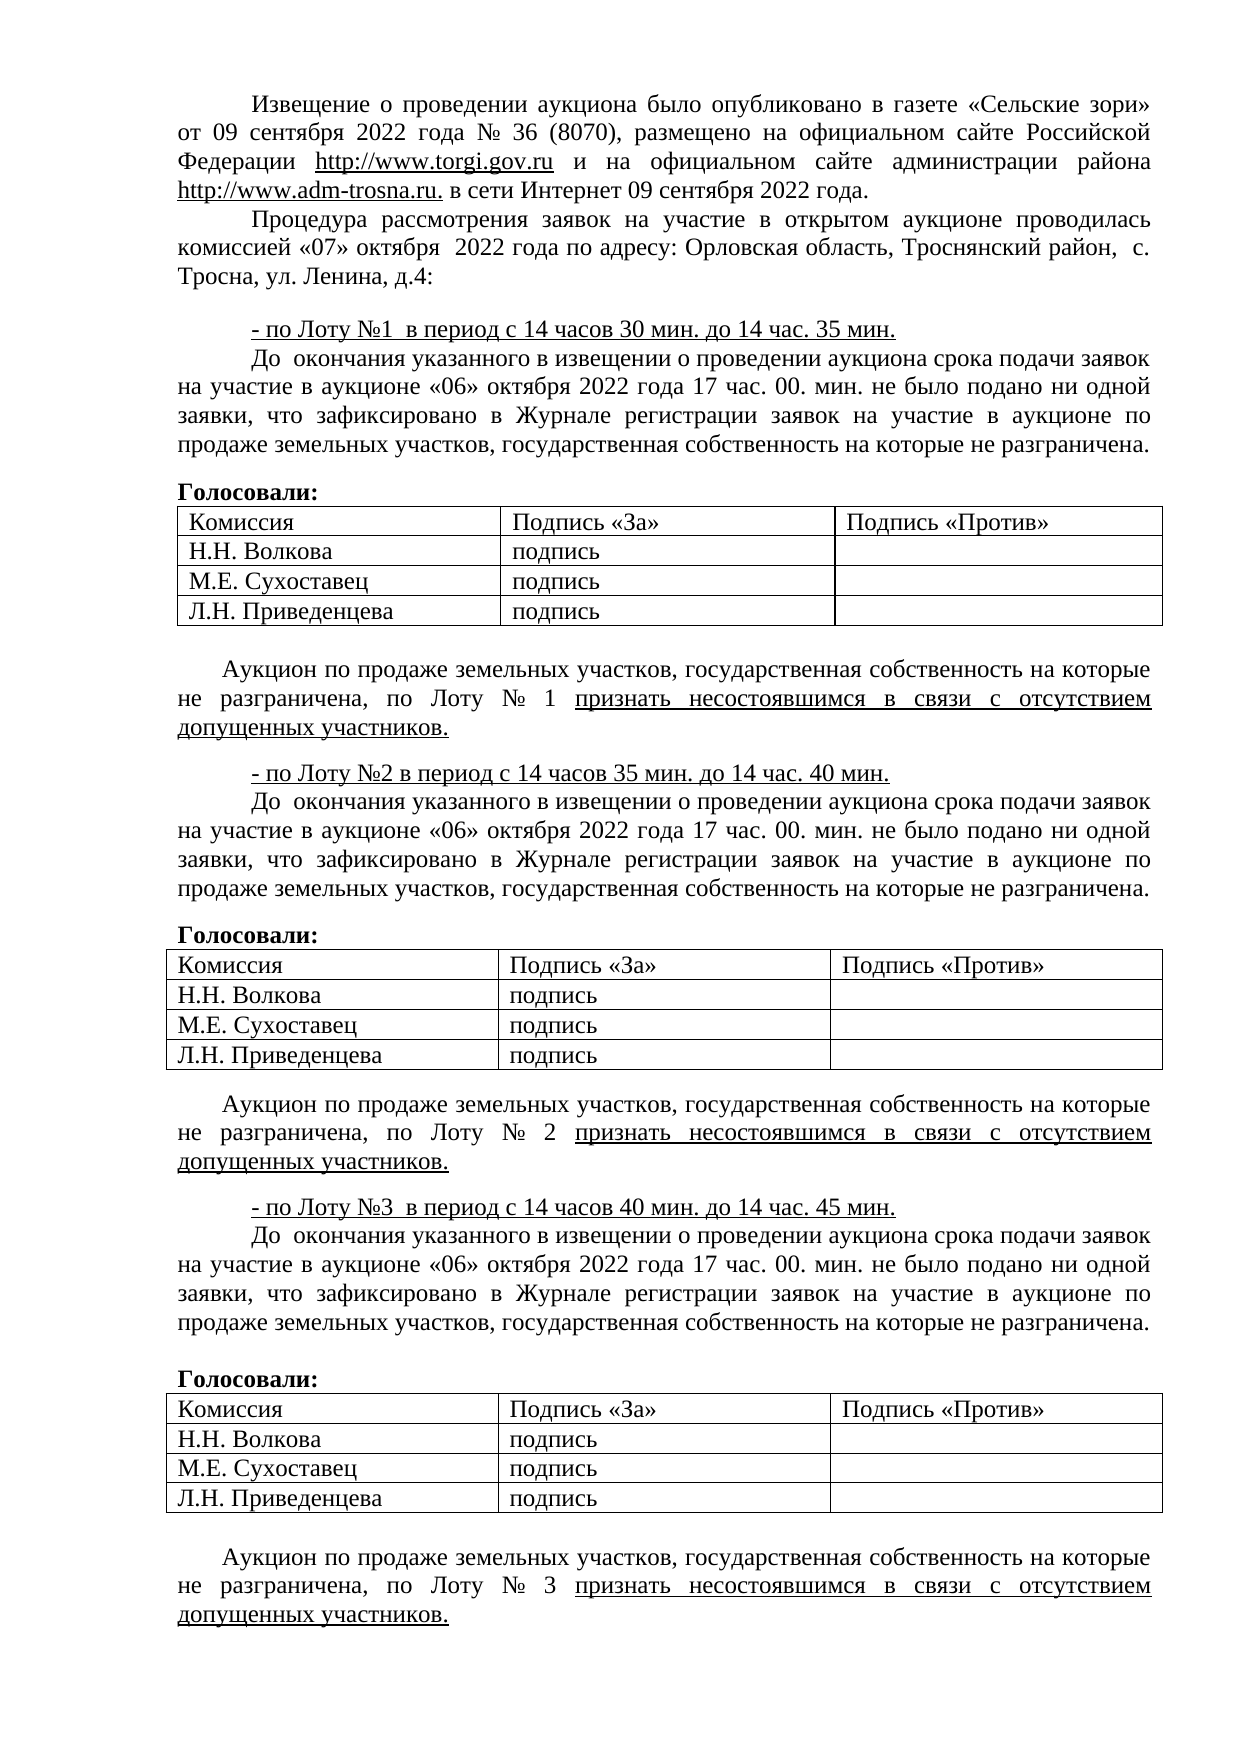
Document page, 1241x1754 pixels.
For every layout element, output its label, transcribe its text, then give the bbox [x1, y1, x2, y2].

text Процедура рассмотрения заявок на участие в открытом аукционе проводилась комиссией «07» октября 2022 года по адресу: Орловская область, Троснянский район, с. Тросна, ул. Ленина, д.4: [177, 204, 1152, 290]
text - по Лоту №1 в период с 14 часов 30 мин. до 14 час. 35 мин. [177, 314, 1152, 343]
table_header Подпись «Против» [831, 1394, 1162, 1423]
table_cell подпись [499, 1040, 830, 1068]
table_cell подпись [499, 980, 830, 1009]
table_cell Л.Н. Приведенцева [178, 596, 500, 625]
table_cell М.Е. Сухоставец [167, 1010, 498, 1039]
table_cell [831, 980, 1162, 1009]
table_cell подпись [499, 1454, 830, 1482]
text Аукцион по продаже земельных участков, государственная собственность на которые не разграничена, по Лоту № 3 признать несостоявшимся в связи с отсутствием допущенных участников. [177, 1542, 1152, 1628]
table_header Подпись «Против» [836, 507, 1162, 535]
table_cell подпись [501, 566, 834, 595]
table_cell [836, 536, 1162, 565]
table_cell Л.Н. Приведенцева [167, 1483, 498, 1512]
table_cell [831, 1454, 1162, 1482]
table_cell М.Е. Сухоставец [167, 1454, 498, 1482]
table_cell [836, 566, 1162, 595]
text До окончания указанного в извещении о проведении аукциона срока подачи заявок [177, 343, 1152, 371]
table_cell подпись [501, 596, 834, 625]
table_cell подпись [499, 1483, 830, 1512]
text До окончания указанного в извещении о проведении аукциона срока подачи заявок на участие в аукционе «06» октября 2022 года 17 час. 00. мин. не было подано ни одной заявки, что зафиксировано в Журнале регистрации заявок на участие в аукционе по продаже земельных участков, государственная собственность на которые не разграничена. [177, 786, 1152, 901]
text Аукцион по продаже земельных участков, государственная собственность на которые не разграничена, по Лоту № 2 признать несостоявшимся в связи с отсутствием допущенных участников. [177, 1089, 1152, 1175]
table_header Комиссия [167, 1394, 498, 1423]
text - по Лоту №3 в период с 14 часов 40 мин. до 14 час. 45 мин. [177, 1192, 1152, 1220]
text Извещение о проведении аукциона было опубликовано в газете «Сельские зори» от 09 сентября 2022 года № 36 (8070), размещено на официальном сайте Российской Федерации http://www.torgi.gov.ru и на официальном сайте администрации района http://www.adm-trosna.ru. в сети Интернет 09 сентября 2022 года. [177, 89, 1152, 204]
table_cell [831, 1424, 1162, 1452]
table_cell [836, 596, 1162, 625]
table_cell подпись [499, 1010, 830, 1039]
table_cell Л.Н. Приведенцева [167, 1040, 498, 1068]
table_header Комиссия [178, 507, 500, 535]
text Голосовали: [177, 921, 1152, 949]
table_header Подпись «За» [499, 1394, 830, 1423]
text на участие в аукционе «06» октября 2022 года 17 час. 00. мин. не было подано ни одной заявки, что зафиксировано в Журнале регистрации заявок на участие в аукционе по продаже земельных участков, государственная собственность на которые не разграничена. [177, 371, 1152, 458]
text Аукцион по продаже земельных участков, государственная собственность на которые не разграничена, по Лоту № 1 признать несостоявшимся в связи с отсутствием допущенных участников. [177, 654, 1152, 741]
table_cell подпись [501, 536, 834, 565]
table_cell [831, 1040, 1162, 1068]
table_cell Н.Н. Волкова [167, 1424, 498, 1452]
table_header Комиссия [167, 950, 498, 979]
table_cell [831, 1010, 1162, 1039]
table_header Подпись «За» [499, 950, 830, 979]
table_cell подпись [499, 1424, 830, 1452]
table_header Подпись «За» [501, 507, 834, 535]
text - по Лоту №2 в период с 14 часов 35 мин. до 14 час. 40 мин. [177, 758, 1152, 786]
text Голосовали: [177, 1364, 1152, 1393]
text Голосовали: [177, 477, 1152, 506]
table_cell Н.Н. Волкова [178, 536, 500, 565]
table_cell М.Е. Сухоставец [178, 566, 500, 595]
table_cell Н.Н. Волкова [167, 980, 498, 1009]
table_cell [831, 1483, 1162, 1512]
table_header Подпись «Против» [831, 950, 1162, 979]
text До окончания указанного в извещении о проведении аукциона срока подачи заявок на участие в аукционе «06» октября 2022 года 17 час. 00. мин. не было подано ни одной заявки, что зафиксировано в Журнале регистрации заявок на участие в аукционе по продаже земельных участков, государственная собственность на которые не разграничена. [177, 1220, 1152, 1335]
